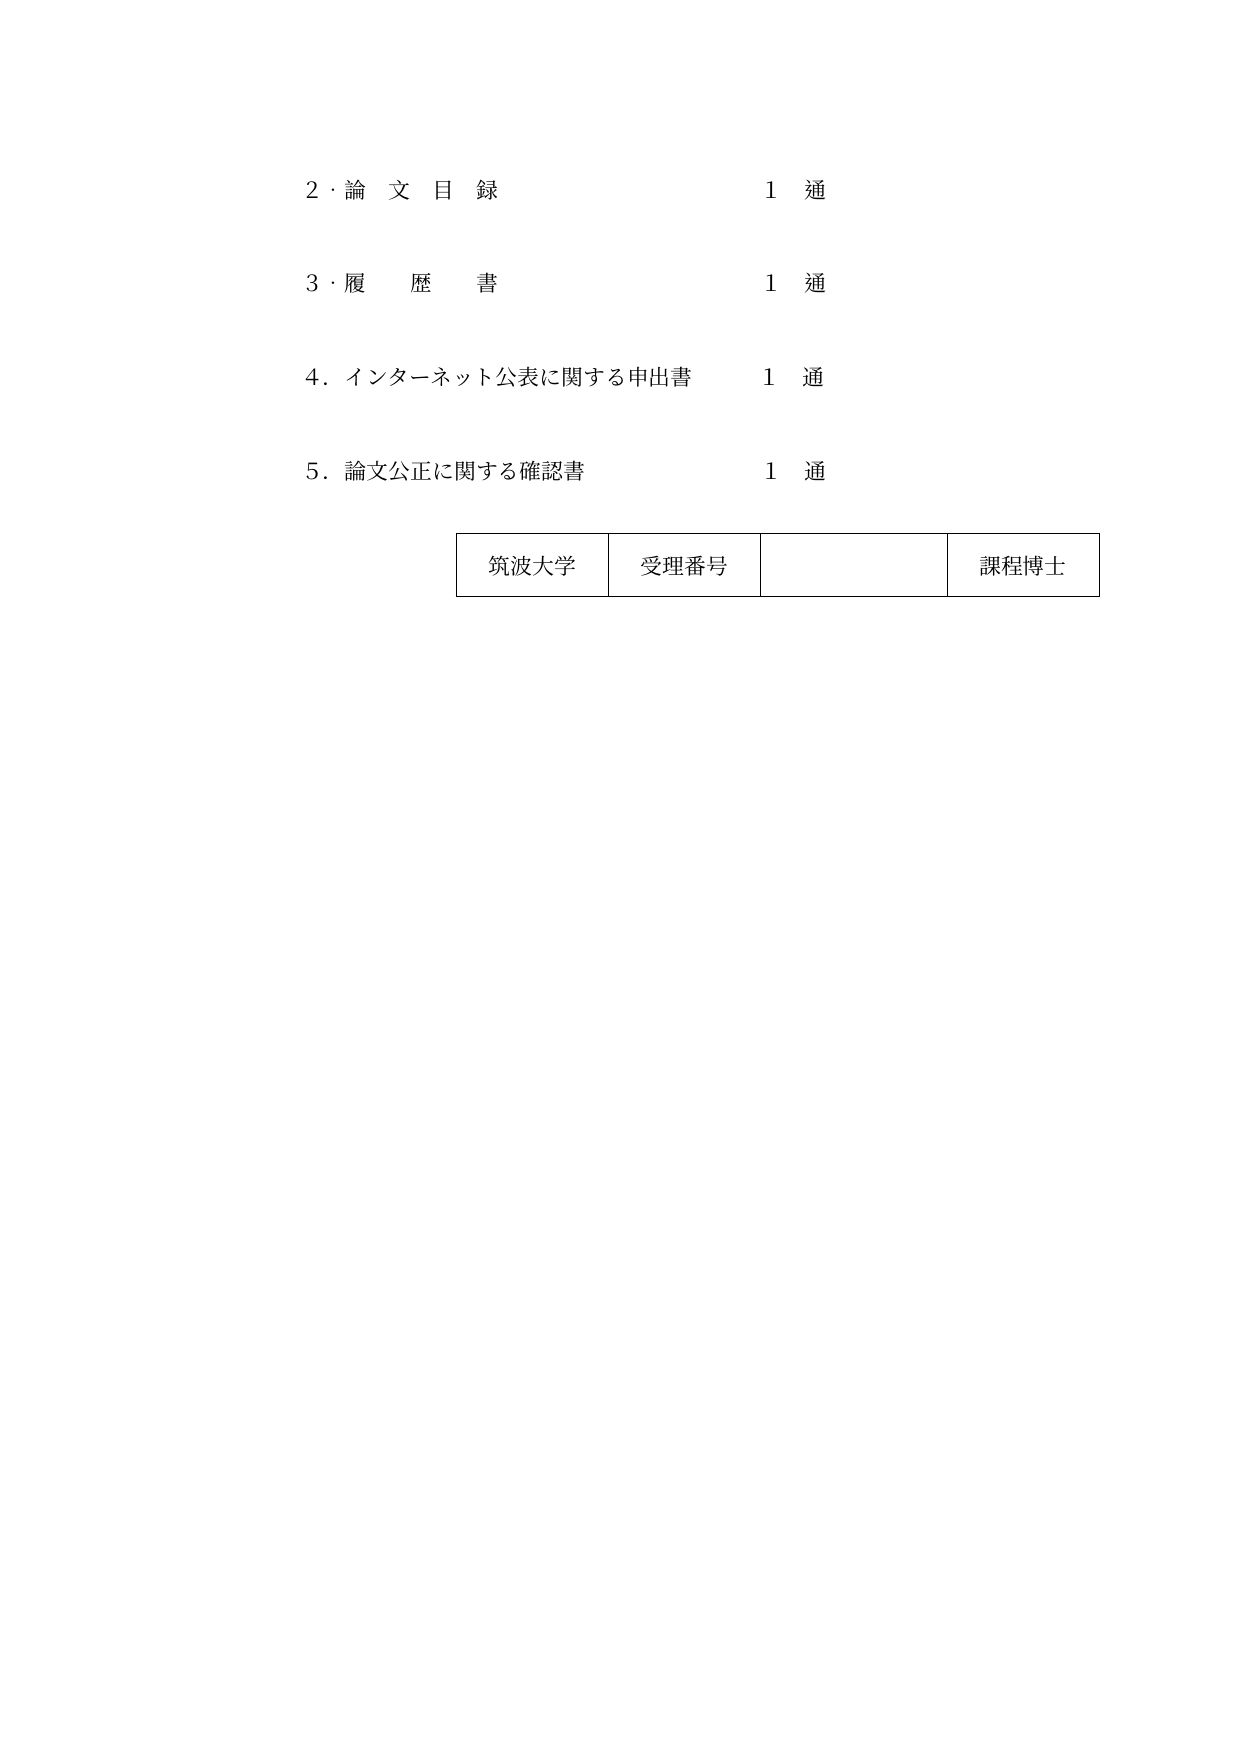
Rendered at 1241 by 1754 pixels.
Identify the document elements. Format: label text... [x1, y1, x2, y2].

table_header [761, 534, 947, 596]
text ３．履 歴 書 １ 通 [148, 251, 1121, 314]
table_header 受理番号 [609, 534, 760, 596]
text ２．論 文 目 録 １ 通 [148, 157, 1121, 220]
text ５．論文公正に関する確認書 １ 通 [148, 439, 1121, 501]
text ４．インターネット公表に関する申出書 １ 通 [148, 345, 1121, 407]
table_header 筑波大学 [457, 534, 608, 596]
table_header 課程博士 [948, 534, 1099, 596]
